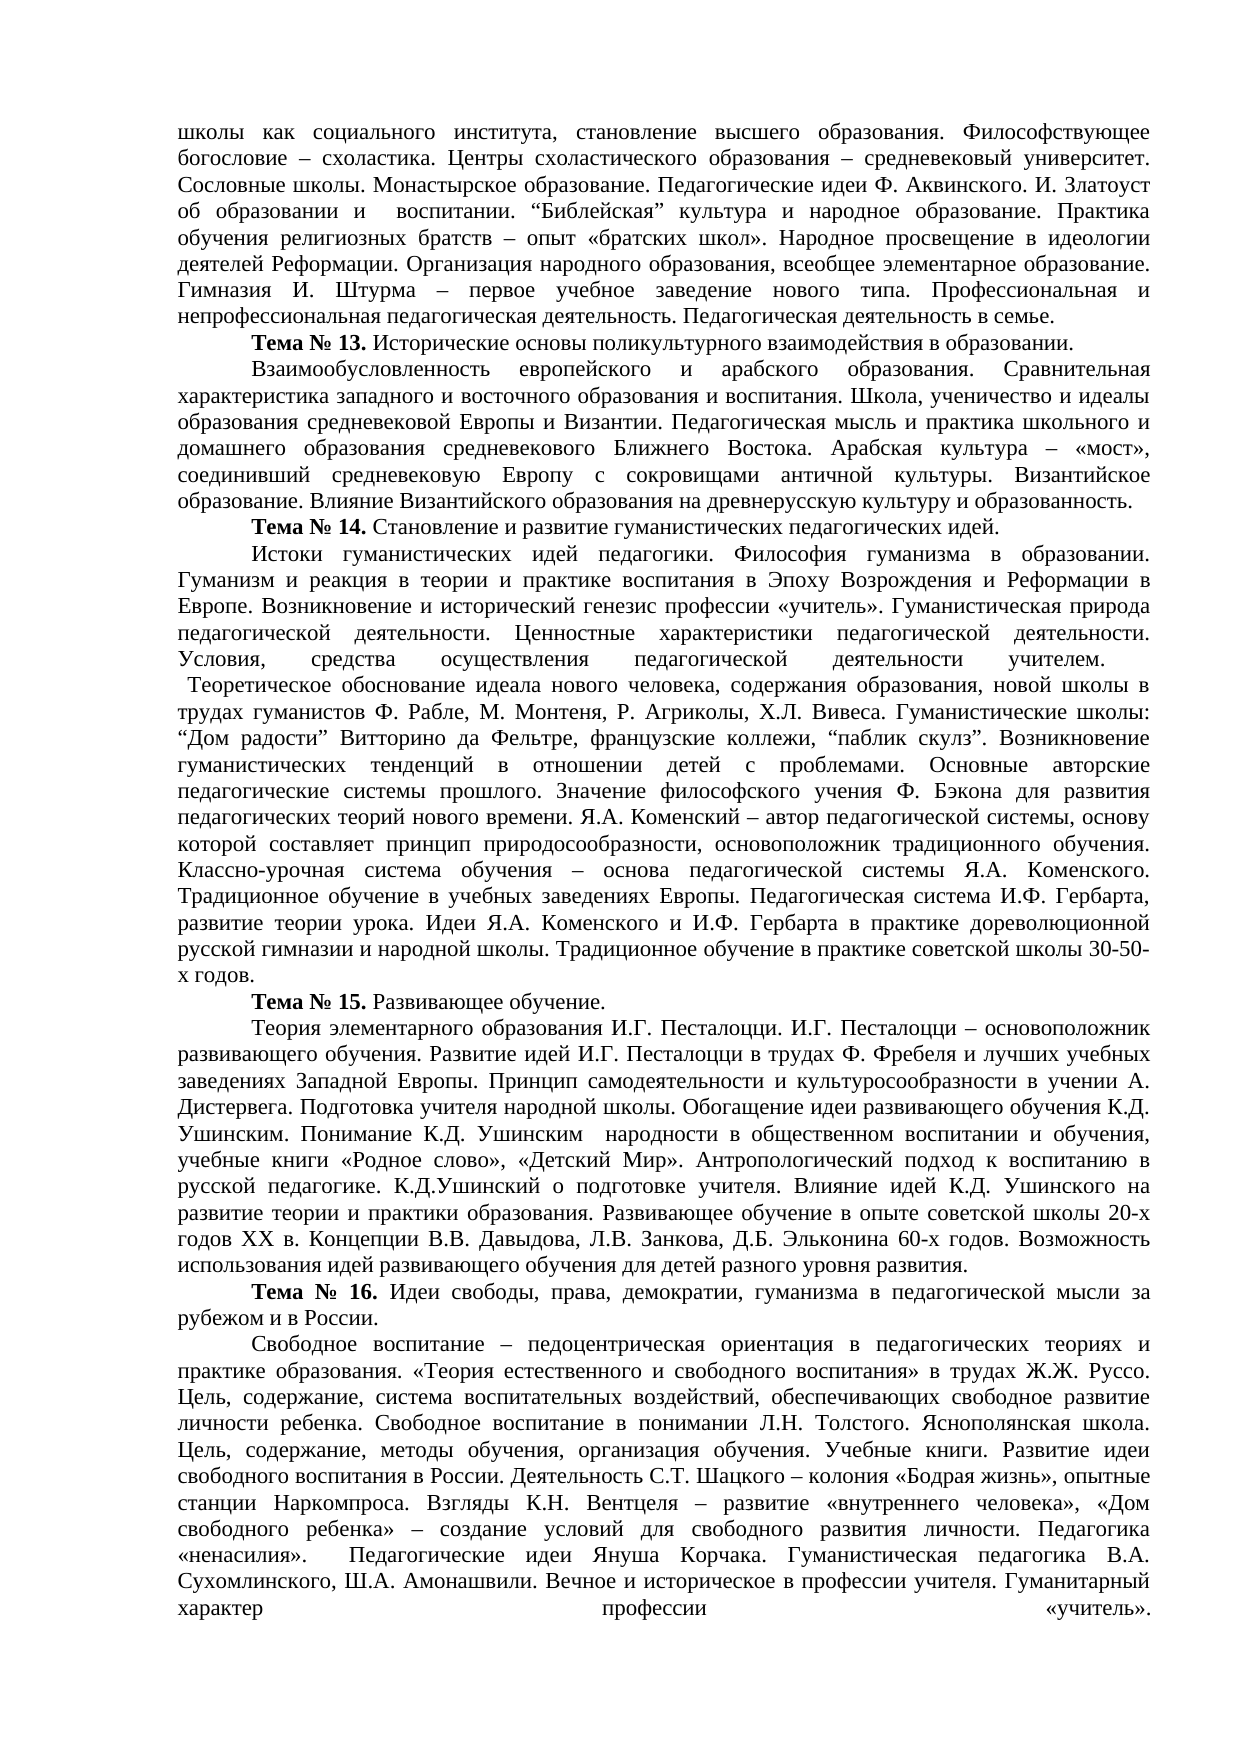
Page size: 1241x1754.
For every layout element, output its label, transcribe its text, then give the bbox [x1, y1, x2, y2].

text Тема № 14. Становление и развитие гуманистических педагогических идей. [177, 513, 1152, 540]
text Теория элементарного образования И.Г. Песталоцци. И.Г. Песталоцци – основоположник развивающего обучения. Развитие идей И.Г. Песталоцци в трудах Ф. Фребеля и лучших учебных заведениях Западной Европы. Принцип самодеятельности и культуросообразности в учении А. Дистервега. Подготовка учителя народной школы. Обогащение идеи развивающего обучения К.Д. Ушинским. Понимание К.Д. Ушинским народности в общественном воспитании и обучения, учебные книги «Родное слово», «Детский Мир». Антропологический подход к воспитанию в русской педагогике. К.Д.Ушинский о подготовке учителя. Влияние идей К.Д. Ушинского на развитие теории и практики образования. Развивающее обучение в опыте советской школы 20-х годов XX в. Концепции В.В. Давыдова, Л.В. Занкова, Д.Б. Эльконина 60-х годов. Возможность использования идей развивающего обучения для детей разного уровня развития. [177, 1014, 1152, 1278]
text Тема № 15. Развивающее обучение. [177, 988, 1152, 1014]
text Тема № 16. Идеи свободы, права, демократии, гуманизма в педагогической мысли за рубежом и в России. [177, 1278, 1152, 1330]
text Тема № 13. Исторические основы поликультурного взаимодействия в образовании. [177, 329, 1152, 355]
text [177, 1330, 1152, 1620]
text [177, 118, 1152, 329]
text Взаимообусловленность европейского и арабского образования. Сравнительная характеристика западного и восточного образования и воспитания. Школа, ученичество и идеалы образования средневековой Европы и Византии. Педагогическая мысль и практика школьного и домашнего образования средневекового Ближнего Востока. Арабская культура – «мост», соединивший средневековую Европу с сокровищами античной культуры. Византийское образование. Влияние Византийского образования на древнерусскую культуру и образованность. [177, 355, 1152, 513]
text Истоки гуманистических идей педагогики. Философия гуманизма в образовании. Гуманизм и реакция в теории и практике воспитания в Эпоху Возрождения и Реформации в Европе. Возникновение и исторический генезис профессии «учитель». Гуманистическая природа педагогической деятельности. Ценностные характеристики педагогической деятельности. Условия, средства осуществления педагогической деятельности учителем. Теоретическое обоснование идеала нового человека, содержания образования, новой школы в трудах гуманистов Ф. Рабле, М. Монтеня, Р. Агриколы, Х.Л. Вивеса. Гуманистические школы: “Дом радости” Витторино да Фельтре, французские коллежи, “паблик скулз”. Возникновение гуманистических тенденций в отношении детей с проблемами. Основные авторские педагогические системы прошлого. Значение философского учения Ф. Бэкона для развития педагогических теорий нового времени. Я.А. Коменский – автор педагогической системы, основу которой составляет принцип природосообразности, основоположник традиционного обучения. Классно-урочная система обучения – основа педагогической системы Я.А. Коменского. Традиционное обучение в учебных заведениях Европы. Педагогическая система И.Ф. Гербарта, развитие теории урока. Идеи Я.А. Коменского и И.Ф. Гербарта в практике дореволюционной русской гимназии и народной школы. Традиционное обучение в практике советской школы 30-50-х годов. [177, 540, 1152, 988]
